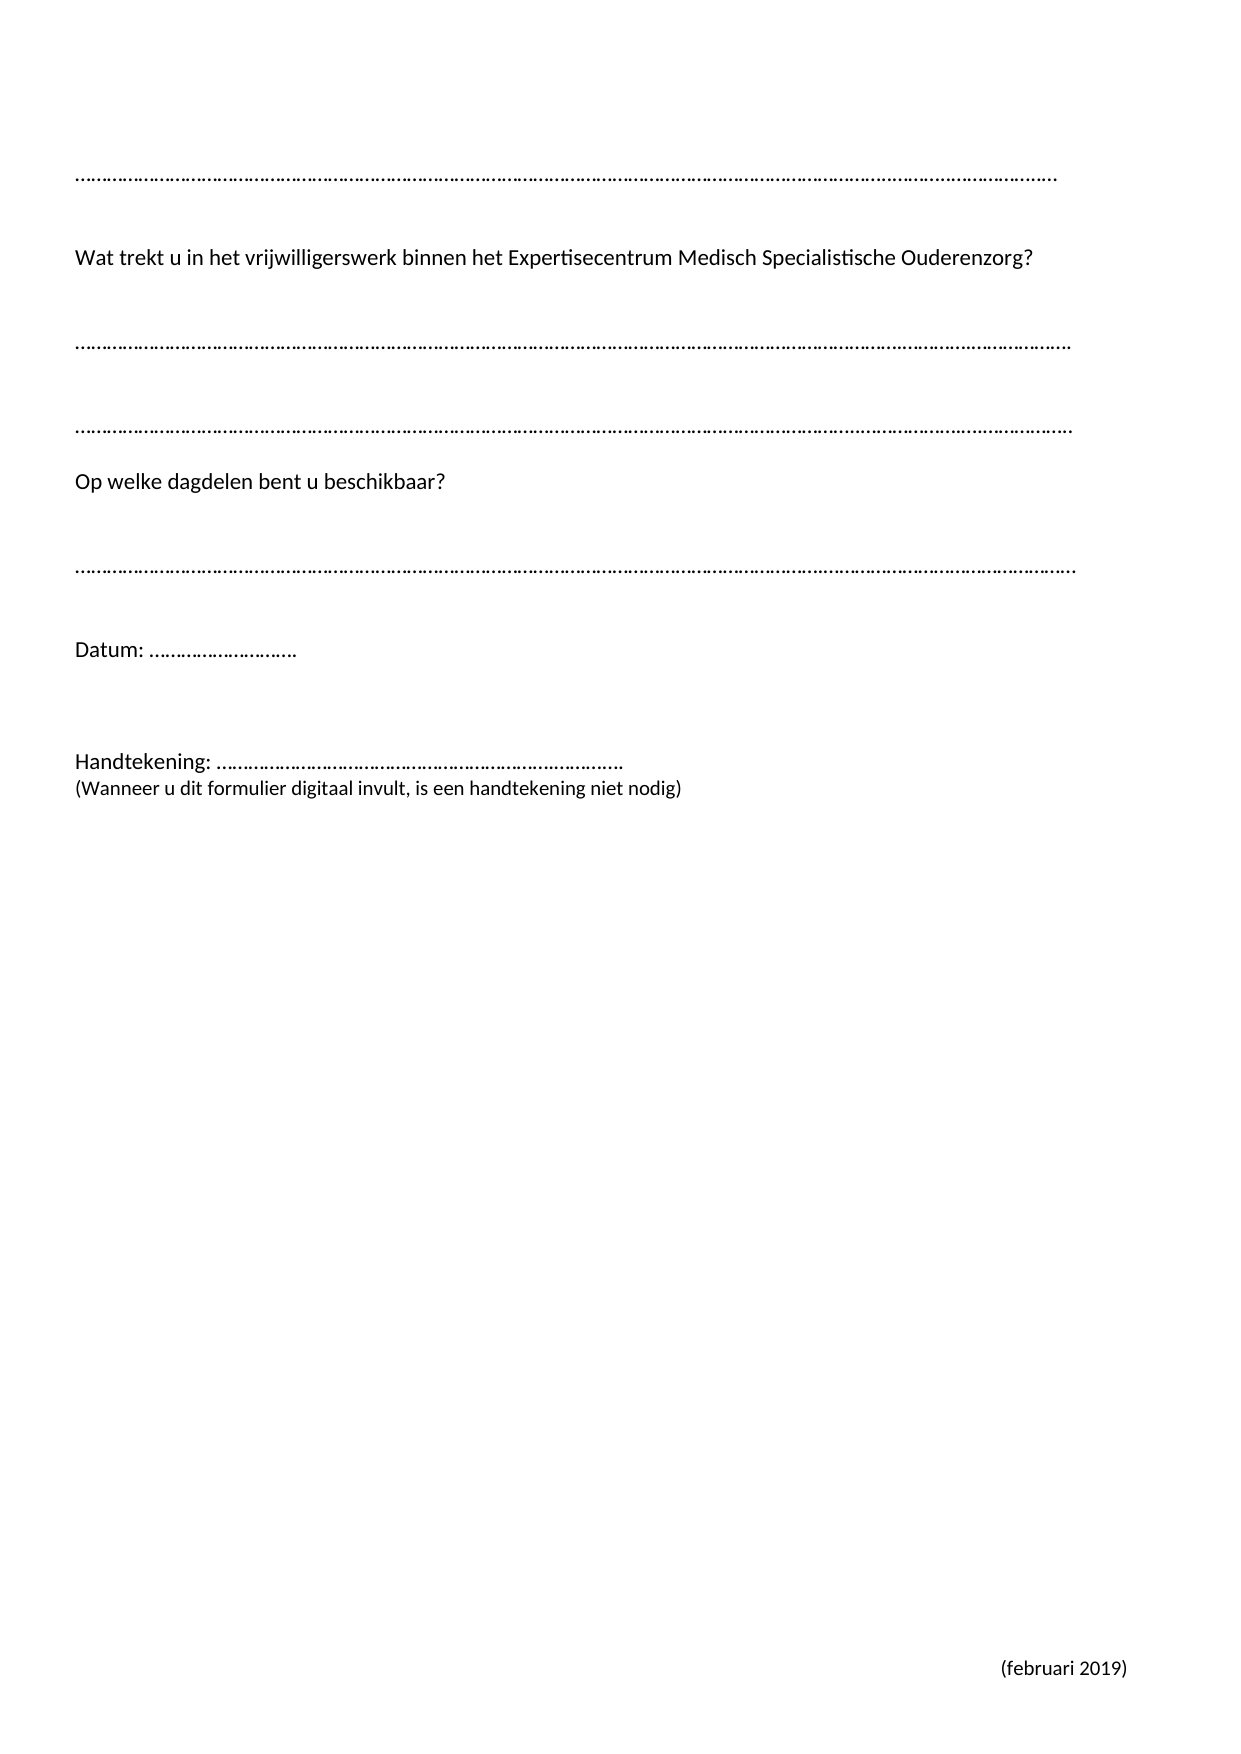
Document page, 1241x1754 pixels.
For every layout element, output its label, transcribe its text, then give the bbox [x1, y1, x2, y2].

text Handtekening: ……………………………………………………….…………. [75, 747, 1079, 775]
text …………………………………………………………………………………………………………………………….………………………………………… [75, 551, 1079, 579]
text ………………………………………………………………………………………………………………………………………….………….………………. [75, 327, 1079, 355]
text Op welke dagdelen bent u beschikbaar? [75, 467, 1079, 495]
text ………………………………………………………………………………………………………………………………………..………..……………..… [75, 159, 1064, 187]
text …………………………………………………………………………………………………………………………………..……………….….…………….. [75, 411, 1079, 439]
text Wat trekt u in het vrijwilligerswerk binnen het Expertisecentrum Medisch Specialistische Ouderenzorg? [75, 243, 1079, 271]
text Datum: ………………………. [75, 635, 1079, 663]
text (Wanneer u dit formulier digitaal invult, is een handtekening niet nodig) [75, 775, 1079, 801]
